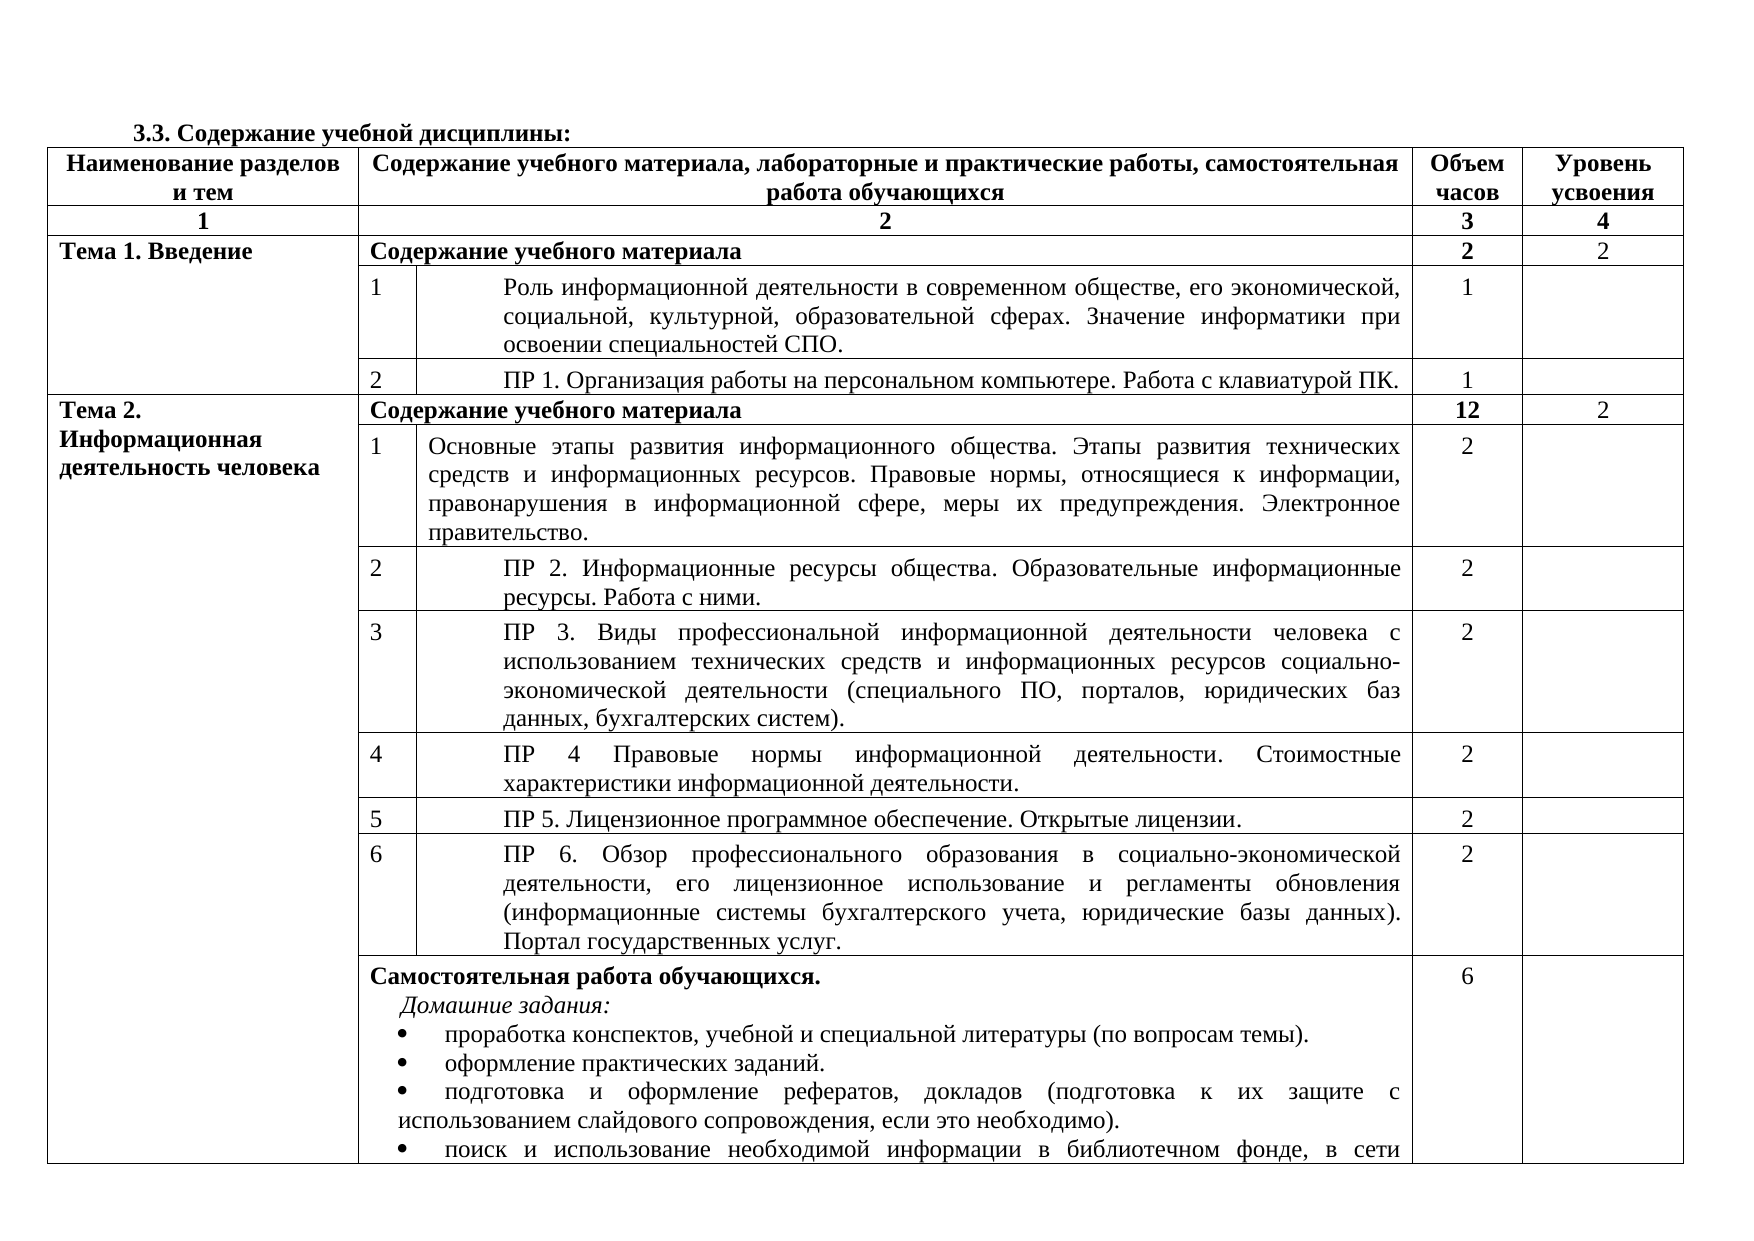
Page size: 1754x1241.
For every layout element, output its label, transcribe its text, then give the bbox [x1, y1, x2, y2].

table_cell [1523, 359, 1683, 394]
table_cell [1523, 266, 1683, 358]
table_cell 2 [359, 547, 416, 610]
table_cell 1 [359, 266, 416, 358]
table_header Уровень усвоения [1523, 148, 1683, 205]
table_cell Тема 1. Введение [48, 236, 358, 394]
table_header Наименование разделов и тем [48, 148, 358, 205]
table_cell ПР 3. Виды профессиональной информационной деятельности человека с использованием технических средств и информационных ресурсов социально-экономической деятельности (специального ПО, порталов, юридических баз данных, бухгалтерских систем). [417, 611, 1412, 732]
table_cell Основные этапы развития информационного общества. Этапы развития технических средств и информационных ресурсов. Правовые нормы, относящиеся к информации, правонарушения в информационной сфере, меры их предупреждения. Электронное правительство. [417, 425, 1412, 546]
table_cell 2 [1413, 733, 1522, 797]
table_cell ПР 2. Информационные ресурсы общества. Образовательные информационные ресурсы. Работа с ними. [417, 547, 1412, 610]
table_cell 1 [1413, 266, 1522, 358]
table_cell [1523, 798, 1683, 832]
table_cell Содержание учебного материала [359, 236, 1412, 265]
table_cell 1 [359, 425, 416, 546]
table_cell 2 [1523, 236, 1683, 265]
table_cell [1523, 834, 1683, 954]
table_cell 2 [1413, 798, 1522, 832]
table_header Содержание учебного материала, лабораторные и практические работы, самостоятельная работа обучающихся [359, 148, 1412, 205]
table_cell Содержание учебного материала [359, 395, 1412, 424]
table_cell 4 [359, 733, 416, 797]
table_cell 3 [1413, 206, 1522, 235]
text 3.3. Содержание учебной дисциплины: [59, 118, 1695, 147]
table_cell 1 [1413, 359, 1522, 394]
table_cell 2 [359, 206, 1412, 235]
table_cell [359, 956, 1412, 1163]
table_cell [1523, 733, 1683, 797]
table_cell 5 [359, 798, 416, 832]
table_header Объем часов [1413, 148, 1522, 205]
table_cell ПР 4 Правовые нормы информационной деятельности. Стоимостные характеристики информационной деятельности. [417, 733, 1412, 797]
table_cell 2 [1413, 611, 1522, 732]
table_cell ПР 5. Лицензионное программное обеспечение. Открытые лицензии. [417, 798, 1412, 832]
table_cell 2 [1413, 547, 1522, 610]
table_cell 12 [1413, 395, 1522, 424]
table_cell 2 [1413, 834, 1522, 954]
table_cell 3 [359, 611, 416, 732]
table_cell [1523, 956, 1683, 1163]
table_cell [1523, 425, 1683, 546]
table_cell 4 [1523, 206, 1683, 235]
table_cell ПР 1. Организация работы на персональном компьютере. Работа с клавиатурой ПК. [417, 359, 1412, 394]
table_cell 2 [359, 359, 416, 394]
table_cell 2 [1413, 425, 1522, 546]
table_cell 6 [359, 834, 416, 954]
table_cell 2 [1523, 395, 1683, 424]
table_cell 6 [1413, 956, 1522, 1163]
table_cell 1 [48, 206, 358, 235]
table_cell 2 [1413, 236, 1522, 265]
table_cell Тема 2. Информационная деятельность человека [48, 395, 358, 1163]
table_cell Роль информационной деятельности в современном обществе, его экономической, социальной, культурной, образовательной сферах. Значение информатики при освоении специальностей СПО. [417, 266, 1412, 358]
table_cell ПР 6. Обзор профессионального образования в социально-экономической деятельности, его лицензионное использование и регламенты обновления (информационные системы бухгалтерского учета, юридические базы данных). Портал государственных услуг. [417, 834, 1412, 954]
table_cell [1523, 547, 1683, 610]
table_cell [1523, 611, 1683, 732]
